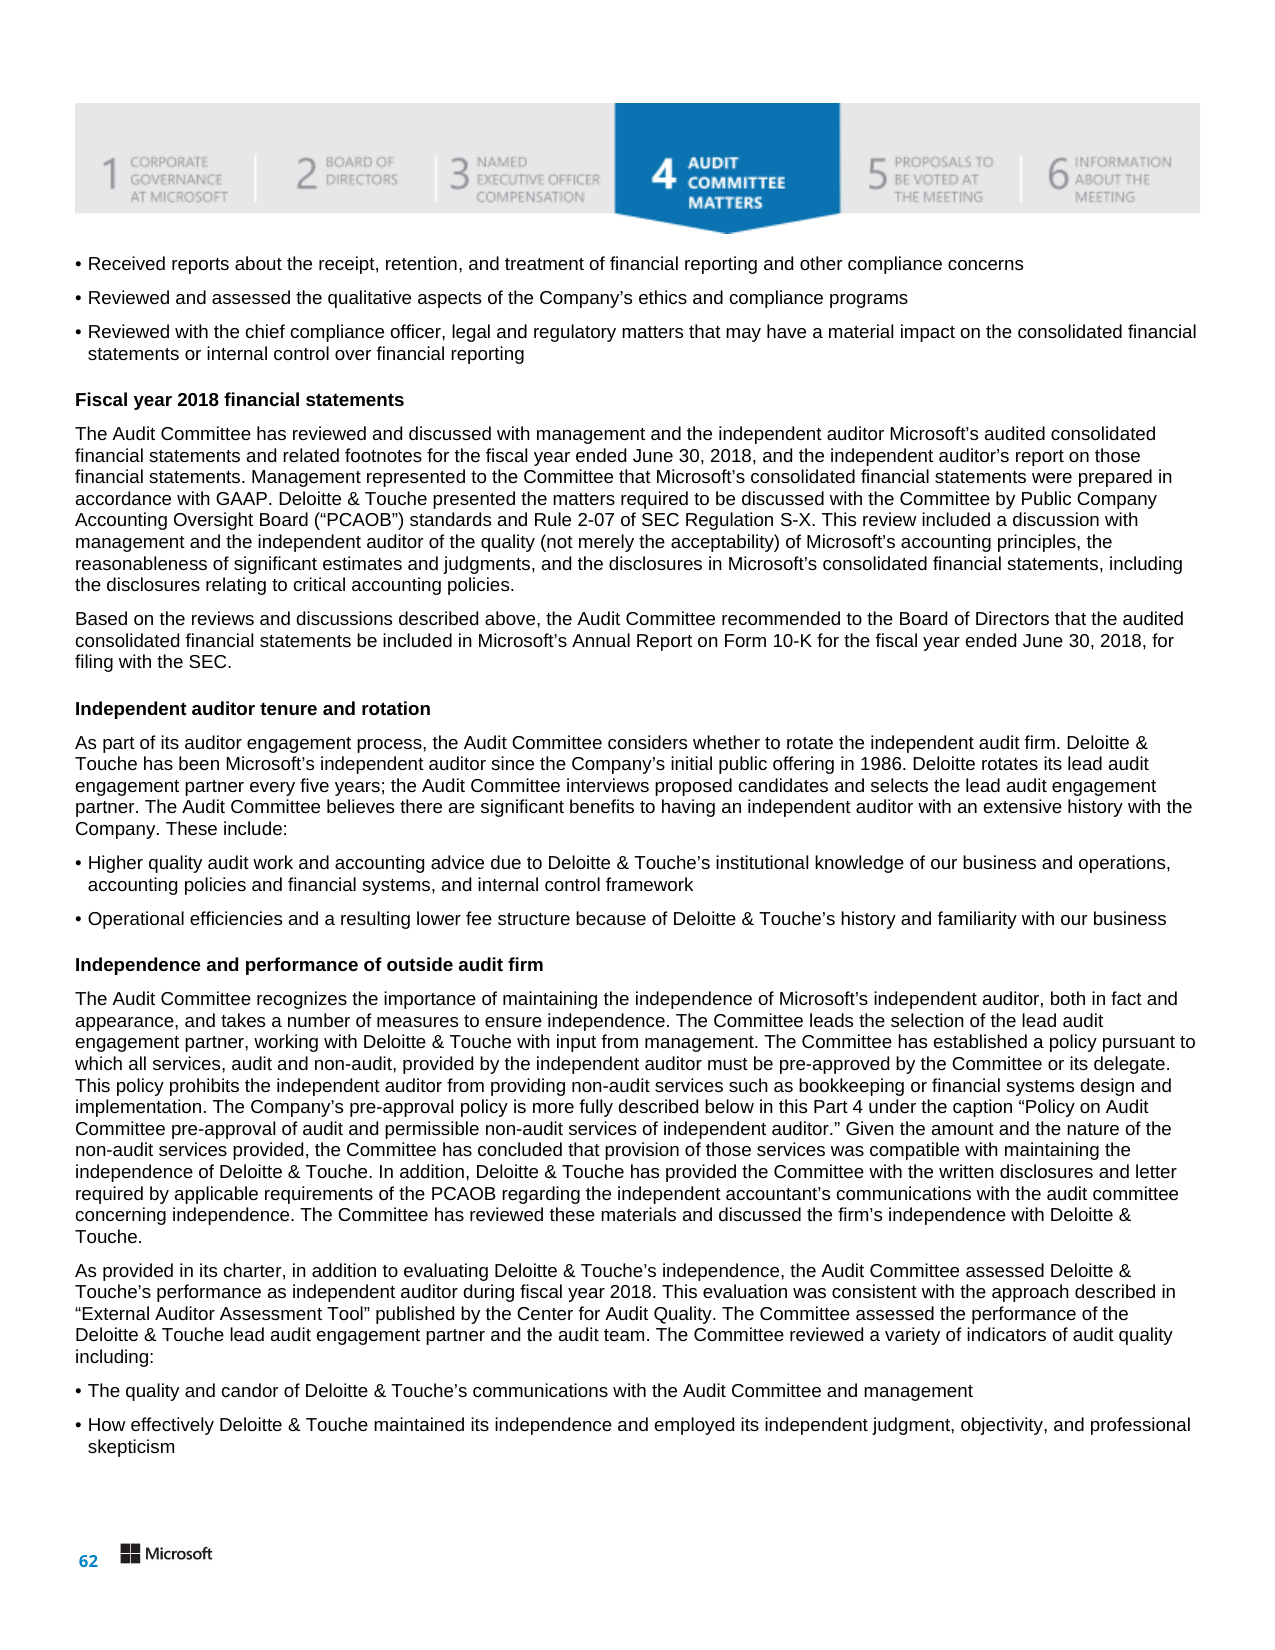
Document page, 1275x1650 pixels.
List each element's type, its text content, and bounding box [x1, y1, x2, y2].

text • Higher quality audit work and accounting advice due to Deloitte & Touche’s institutional knowledge of our business and operations, accounting policies and financial systems, and internal control framework [75, 852, 1200, 895]
picture [120, 1543, 214, 1564]
text Independent auditor tenure and rotation [75, 698, 1200, 719]
text • Reviewed with the chief compliance officer, legal and regulatory matters that may have a material impact on the consolidated financial statements or internal control over financial reporting [75, 321, 1200, 364]
text Based on the reviews and discussions described above, the Audit Committee recommended to the Board of Directors that the audited consolidated financial statements be included in Microsoft’s Annual Report on Form 10-K for the fiscal year ended June 30, 2018, for filing with the SEC. [75, 608, 1200, 673]
text • Reviewed and assessed the qualitative aspects of the Company’s ethics and compliance programs [75, 287, 1200, 308]
text Fiscal year 2018 financial statements [75, 389, 1200, 410]
text The Audit Committee has reviewed and discussed with management and the independent auditor Microsoft’s audited consolidated financial statements and related footnotes for the fiscal year ended June 30, 2018, and the independent auditor’s report on those financial statements. Management represented to the Committee that Microsoft’s consolidated financial statements were prepared in accordance with GAAP. Deloitte & Touche presented the matters required to be discussed with the Committee by Public Company Accounting Oversight Board (“PCAOB”) standards and Rule 2-07 of SEC Regulation S-X. This review included a discussion with management and the independent auditor of the quality (not merely the acceptability) of Microsoft’s accounting principles, the reasonableness of significant estimates and judgments, and the disclosures in Microsoft’s consolidated financial statements, including the disclosures relating to critical accounting policies. [75, 423, 1200, 595]
text As provided in its charter, in addition to evaluating Deloitte & Touche’s independence, the Audit Committee assessed Deloitte & Touche’s performance as independent auditor during fiscal year 2018. This evaluation was consistent with the approach described in “External Auditor Assessment Tool” published by the Center for Audit Quality. The Committee assessed the performance of the Deloitte & Touche lead audit engagement partner and the audit team. The Committee reviewed a variety of indicators of audit quality including: [75, 1259, 1200, 1367]
text • How effectively Deloitte & Touche maintained its independence and employed its independent judgment, objectivity, and professional skepticism [75, 1414, 1200, 1457]
text • The quality and candor of Deloitte & Touche’s communications with the Audit Committee and management [75, 1380, 1200, 1401]
text As part of its auditor engagement process, the Audit Committee considers whether to rotate the independent audit firm. Deloitte & Touche has been Microsoft’s independent auditor since the Company’s initial public offering in 1986. Deloitte rotates its lead audit engagement partner every five years; the Audit Committee interviews proposed candidates and selects the lead audit engagement partner. The Audit Committee believes there are significant benefits to having an independent auditor with an extensive history with the Company. These include: [75, 732, 1200, 839]
text Independence and performance of outside audit firm [75, 954, 1200, 976]
picture [75, 103, 1200, 234]
text The Audit Committee recognizes the importance of maintaining the independence of Microsoft’s independent auditor, both in fact and appearance, and takes a number of measures to ensure independence. The Committee leads the selection of the lead audit engagement partner, working with Deloitte & Touche with input from management. The Committee has established a policy pursuant to which all services, audit and non-audit, provided by the independent auditor must be pre-approved by the Committee or its delegate. This policy prohibits the independent auditor from providing non-audit services such as bookkeeping or financial systems design and implementation. The Company’s pre-approval policy is more fully described below in this Part 4 under the caption “Policy on Audit Committee pre-approval of audit and permissible non-audit services of independent auditor.” Given the amount and the nature of the non-audit services provided, the Committee has concluded that provision of those services was compatible with maintaining the independence of Deloitte & Touche. In addition, Deloitte & Touche has provided the Committee with the written disclosures and letter required by applicable requirements of the PCAOB regarding the independent accountant’s communications with the audit committee concerning independence. The Committee has reviewed these materials and discussed the firm’s independence with Deloitte & Touche. [75, 988, 1200, 1247]
text • Operational efficiencies and a resulting lower fee structure because of Deloitte & Touche’s history and familiarity with our business [75, 908, 1200, 929]
text • Received reports about the receipt, retention, and treatment of financial reporting and other compliance concerns [75, 253, 1200, 274]
